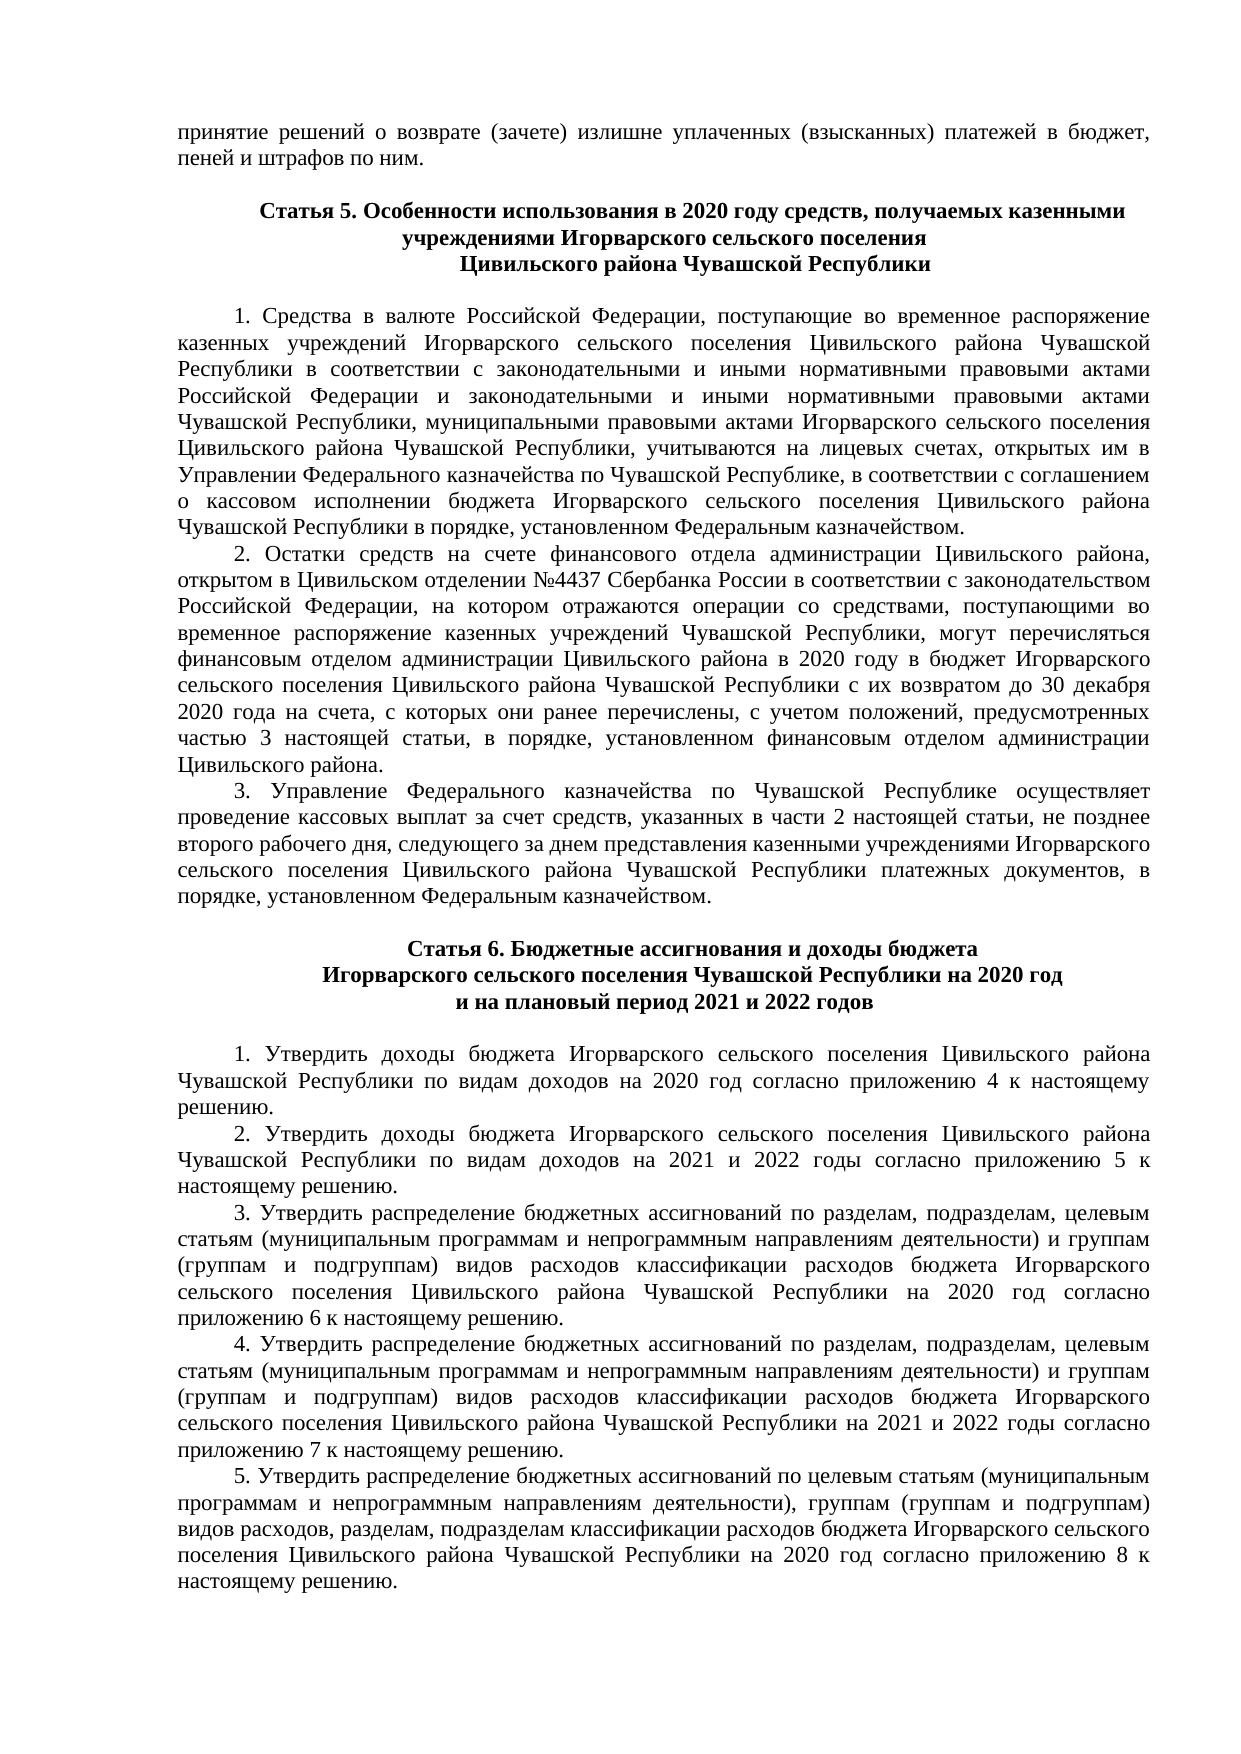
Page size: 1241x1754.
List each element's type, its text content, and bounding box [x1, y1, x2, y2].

text 2. Утвердить доходы бюджета Игорварского сельского поселения Цивильского района Чувашской Республики по видам доходов на 2021 и 2022 годы согласно приложению 5 к настоящему решению. [177, 1119, 1152, 1199]
text 1. Утвердить доходы бюджета Игорварского сельского поселения Цивильского района Чувашской Республики по видам доходов на 2020 год согласно приложению 4 к настоящему решению. [177, 1041, 1152, 1119]
text 3. Утвердить распределение бюджетных ассигнований по разделам, подразделам, целевым статьям (муниципальным программам и непрограммным направлениям деятельности) и группам (группам и подгруппам) видов расходов классификации расходов бюджета Игорварского сельского поселения Цивильского района Чувашской Республики на 2020 год согласно приложению 6 к настоящему решению. [177, 1199, 1152, 1330]
text 4. Утвердить распределение бюджетных ассигнований по разделам, подразделам, целевым статьям (муниципальным программам и непрограммным направлениям деятельности) и группам (группам и подгруппам) видов расходов классификации расходов бюджета Игорварского сельского поселения Цивильского района Чувашской Республики на 2021 и 2022 годы согласно приложению 7 к настоящему решению. [177, 1330, 1152, 1462]
text 1. Средства в валюте Российской Федерации, поступающие во временное распоряжение казенных учреждений Игорварского сельского поселения Цивильского района Чувашской Республики в соответствии с законодательными и иными нормативными правовыми актами Российской Федерации и законодательными и иными нормативными правовыми актами Чувашской Республики, муниципальными правовыми актами Игорварского сельского поселения Цивильского района Чувашской Республики, учитываются на лицевых счетах, открытых им в Управлении Федерального казначейства по Чувашской Республике, в соответствии с соглашением о кассовом исполнении бюджета Игорварского сельского поселения Цивильского района Чувашской Республики в порядке, установленном Федеральным казначейством. [177, 303, 1152, 540]
text 5. Утвердить распределение бюджетных ассигнований по целевым статьям (муниципальным программам и непрограммным направлениям деятельности), группам (группам и подгруппам) видов расходов, разделам, подразделам классификации расходов бюджета Игорварского сельского поселения Цивильского района Чувашской Республики на 2020 год согласно приложению 8 к настоящему решению. [177, 1462, 1152, 1594]
text и на плановый период 2021 и 2022 годов [177, 988, 1152, 1014]
text Игорварского сельского поселения Чувашской Республики на 2020 год [177, 961, 1152, 988]
text 2. Остатки средств на счете финансового отдела администрации Цивильского района, открытом в Цивильском отделении №4437 Сбербанка России в соответствии с законодательством Российской Федерации, на котором отражаются операции со средствами, поступающими во временное распоряжение казенных учреждений Чувашской Республики, могут перечисляться финансовым отделом администрации Цивильского района в 2020 году в бюджет Игорварского сельского поселения Цивильского района Чувашской Республики с их возвратом до 30 декабря 2020 года на счета, с которых они ранее перечислены, с учетом положений, предусмотренных частью 3 настоящей статьи, в порядке, установленном финансовым отделом администрации Цивильского района. [177, 540, 1152, 777]
text Статья 6. Бюджетные ассигнования и доходы бюджета [177, 935, 1152, 961]
text 3. Управление Федерального казначейства по Чувашской Республике осуществляет проведение кассовых выплат за счет средств, указанных в части 2 настоящей статьи, не позднее второго рабочего дня, следующего за днем представления казенными учреждениями Игорварского сельского поселения Цивильского района Чувашской Республики платежных документов, в порядке, установленном Федеральным казначейством. [177, 777, 1152, 909]
text Статья 5. Особенности использования в 2020 году средств, получаемых казенными учреждениями Игорварского сельского поселения [177, 197, 1152, 250]
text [177, 118, 1152, 171]
text Цивильского района Чувашской Республики [177, 250, 1152, 276]
